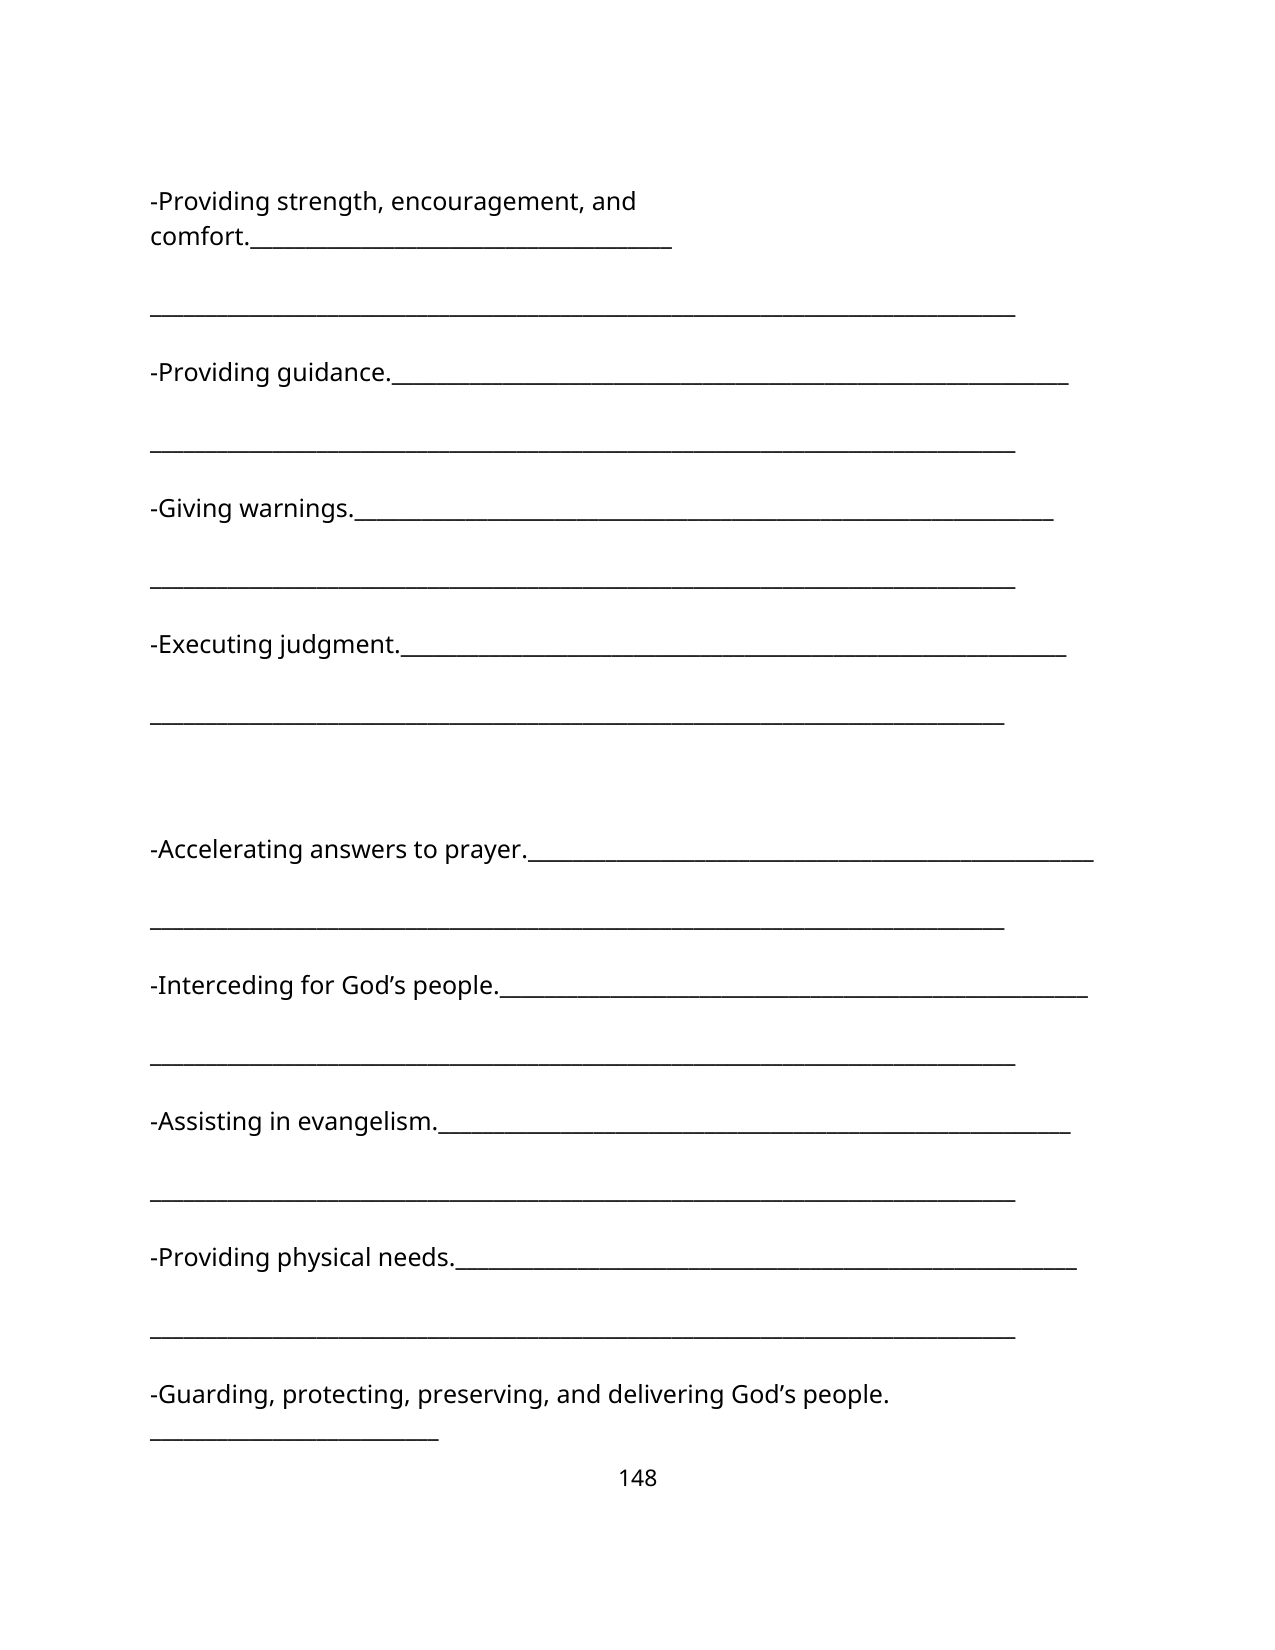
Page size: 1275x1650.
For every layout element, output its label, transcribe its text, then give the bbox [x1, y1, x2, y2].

text -Accelerating answers to prayer.___________________________________________________ [150, 831, 1125, 865]
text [150, 286, 1125, 320]
text ______________________________________________________________________________ [150, 559, 1125, 593]
text ______________________________________________________________________________ [150, 1036, 1125, 1070]
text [150, 1308, 1125, 1342]
text -Giving warnings._______________________________________________________________ [150, 491, 1125, 525]
text -Executing judgment.____________________________________________________________ [150, 627, 1125, 661]
text -Interceding for God’s people._____________________________________________________ [150, 967, 1125, 1002]
text -Providing physical needs.________________________________________________________ [150, 1240, 1125, 1274]
text -Providing strength, encouragement, and comfort.______________________________________ [150, 184, 1125, 252]
text _____________________________________________________________________________ [150, 695, 1125, 729]
text ______________________________________________________________________________ [150, 1172, 1125, 1206]
text -Guarding, protecting, preserving, and delivering God’s people. __________________________ [150, 1376, 1125, 1444]
text ______________________________________________________________________________ [150, 422, 1125, 457]
text -Providing guidance._____________________________________________________________ [150, 354, 1125, 388]
text _____________________________________________________________________________ [150, 899, 1125, 933]
text -Assisting in evangelism._________________________________________________________ [150, 1104, 1125, 1138]
